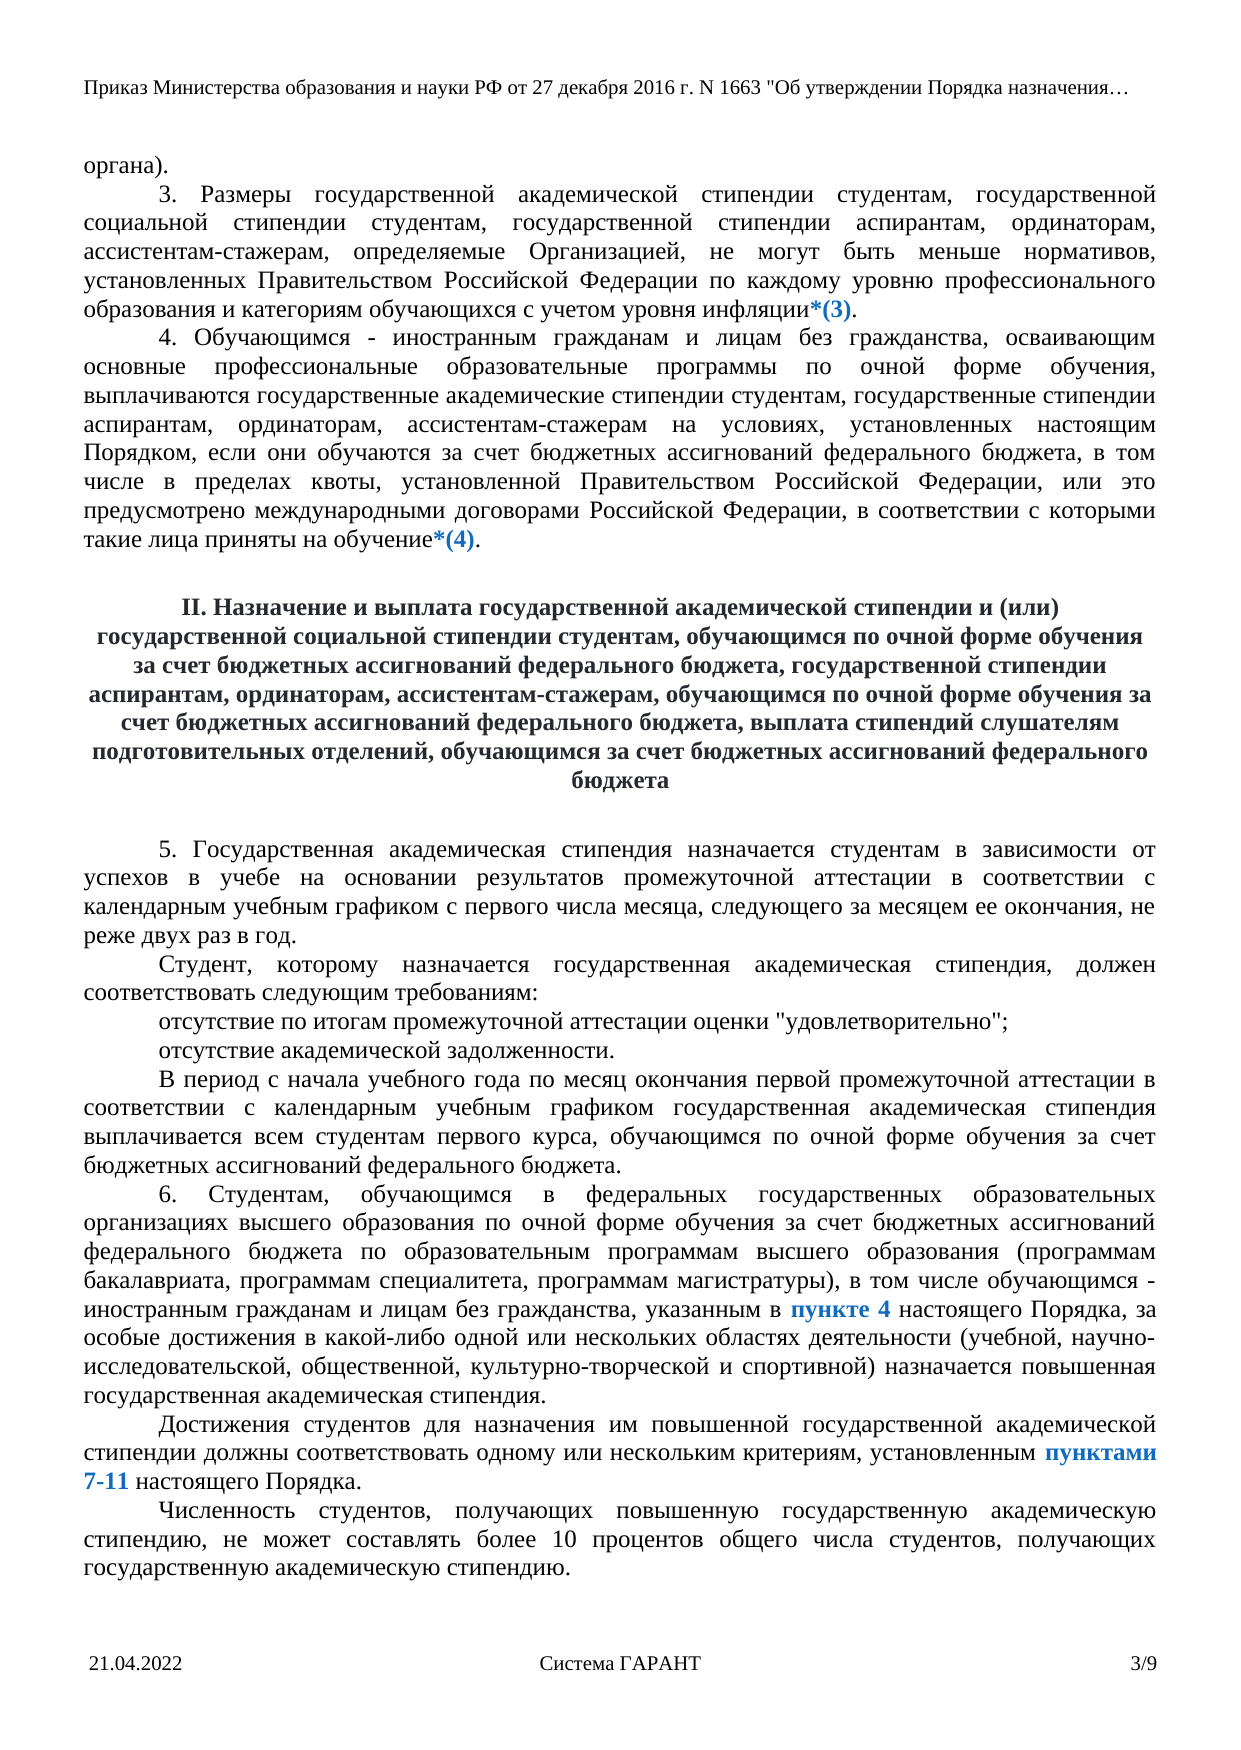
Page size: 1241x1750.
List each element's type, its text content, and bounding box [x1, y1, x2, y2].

text 6. Студентам, обучающимся в федеральных государственных образовательных организациях высшего образования по очной форме обучения за счет бюджетных ассигнований федерального бюджета по образовательным программам высшего образования (программам бакалавриата, программам специалитета, программам магистратуры), в том числе обучающимся - иностранным гражданам и лицам без гражданства, указанным в пункте 4 настоящего Порядка, за особые достижения в какой-либо одной или нескольких областях деятельности (учебной, научно-исследовательской, общественной, культурно-творческой и спортивной) назначается повышенная государственная академическая стипендия. [83, 1179, 1157, 1409]
subtitle II. Назначение и выплата государственной академической стипендии и (или) государственной социальной стипендии студентам, обучающимся по очной форме обучения за счет бюджетных ассигнований федерального бюджета, государственной стипендии аспирантам, ординаторам, ассистентам-стажерам, обучающимся по очной форме обучения за счет бюджетных ассигнований федерального бюджета, выплата стипендий слушателям подготовительных отделений, обучающимся за счет бюджетных ассигнований федерального бюджета [83, 592, 1157, 794]
text Достижения студентов для назначения им повышенной государственной академической стипендии должны соответствовать одному или нескольким критериям, установленным пунктами 7-11 настоящего Порядка. [83, 1409, 1157, 1495]
text отсутствие по итогам промежуточной аттестации оценки "удовлетворительно"; [83, 1006, 1157, 1035]
text 3. Размеры государственной академической стипендии студентам, государственной социальной стипендии студентам, государственной стипендии аспирантам, ординаторам, ассистентам-стажерам, определяемые Организацией, не могут быть меньше нормативов, установленных Правительством Российской Федерации по каждому уровню профессионального образования и категориям обучающихся с учетом уровня инфляции*(3). [83, 179, 1157, 322]
text Численность студентов, получающих повышенную государственную академическую стипендию, не может составлять более 10 процентов общего числа студентов, получающих государственную академическую стипендию. [83, 1495, 1157, 1581]
text отсутствие академической задолженности. [83, 1035, 1157, 1064]
text В период с начала учебного года по месяц окончания первой промежуточной аттестации в соответствии с календарным учебным графиком государственная академическая стипендия выплачивается всем студентам первого курса, обучающимся по очной форме обучения за счет бюджетных ассигнований федерального бюджета. [83, 1064, 1157, 1179]
text Студент, которому назначается государственная академическая стипендия, должен соответствовать следующим требованиям: [83, 949, 1157, 1006]
text 4. Обучающимся - иностранным гражданам и лицам без гражданства, осваивающим основные профессиональные образовательные программы по очной форме обучения, выплачиваются государственные академические стипендии студентам, государственные стипендии аспирантам, ординаторам, ассистентам-стажерам на условиях, установленных настоящим Порядком, если они обучаются за счет бюджетных ассигнований федерального бюджета, в том числе в пределах квоты, установленной Правительством Российской Федерации, или это предусмотрено международными договорами Российской Федерации, в соответствии с которыми такие лица приняты на обучение*(4). [83, 322, 1157, 552]
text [83, 150, 1157, 179]
text 5. Государственная академическая стипендия назначается студентам в зависимости от успехов в учебе на основании результатов промежуточной аттестации в соответствии с календарным учебным графиком с первого числа месяца, следующего за месяцем ее окончания, не реже двух раз в год. [83, 834, 1157, 949]
